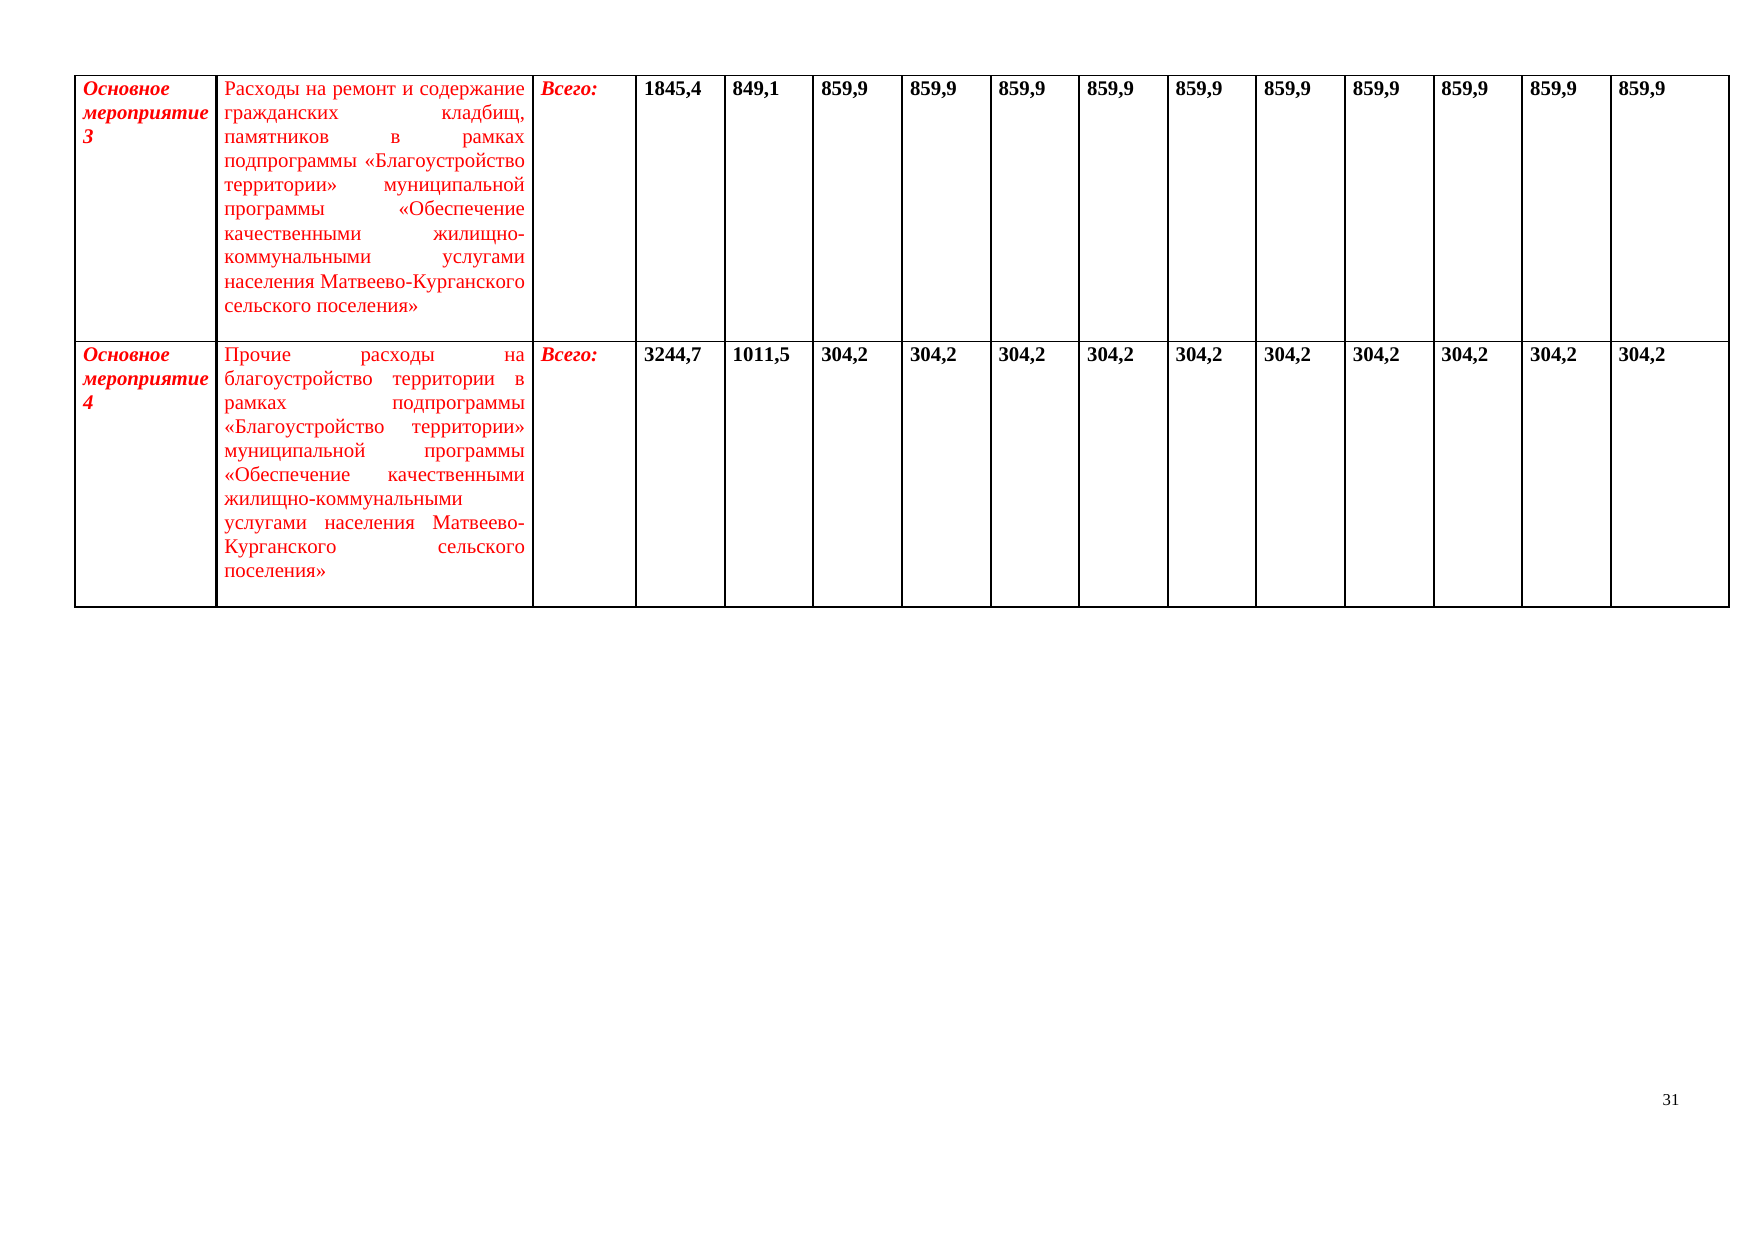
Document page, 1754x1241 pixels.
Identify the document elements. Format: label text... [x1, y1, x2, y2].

table_cell 849,1 [726, 76, 812, 341]
table_cell 304,2 [992, 342, 1078, 606]
table_cell Основное мероприятие 4 [76, 342, 215, 606]
table_cell 1845,4 [637, 76, 724, 341]
table_cell 859,9 [1612, 76, 1728, 341]
table_cell 304,2 [903, 342, 990, 606]
table_cell 859,9 [1346, 76, 1433, 341]
table_cell 304,2 [1523, 342, 1610, 606]
table_cell 304,2 [1346, 342, 1433, 606]
table_cell 859,9 [992, 76, 1078, 341]
table_cell Всего: [534, 76, 635, 341]
table_cell 304,2 [814, 342, 901, 606]
table_cell 859,9 [814, 76, 901, 341]
table_cell 304,2 [1257, 342, 1344, 606]
table_cell 304,2 [1080, 342, 1167, 606]
table_cell 859,9 [903, 76, 990, 341]
table_cell Прочие расходы на благоустройство территории в рамках подпрограммы «Благоустройство территории» муниципальной программы «Обеспечение качественными жилищно-коммунальными услугами населения Матвеево-Курганского сельского поселения» [218, 342, 532, 606]
table_cell 304,2 [1169, 342, 1255, 606]
table_cell 304,2 [1612, 342, 1728, 606]
table_cell 859,9 [1435, 76, 1521, 341]
table_cell 859,9 [1523, 76, 1610, 341]
table_cell 859,9 [1257, 76, 1344, 341]
table_cell 1011,5 [726, 342, 812, 606]
table_cell 304,2 [1435, 342, 1521, 606]
table_cell 859,9 [1080, 76, 1167, 341]
table_cell 3244,7 [637, 342, 724, 606]
table_cell 859,9 [1169, 76, 1255, 341]
table_cell Основное мероприятие 3 [76, 76, 215, 341]
table_cell Всего: [534, 342, 635, 606]
table_cell Расходы на ремонт и содержание гражданских кладбищ, памятников в рамках подпрограммы «Благоустройство территории» муниципальной программы «Обеспечение качественными жилищно-коммунальными услугами населения Матвеево-Курганского сельского поселения» [218, 76, 532, 341]
